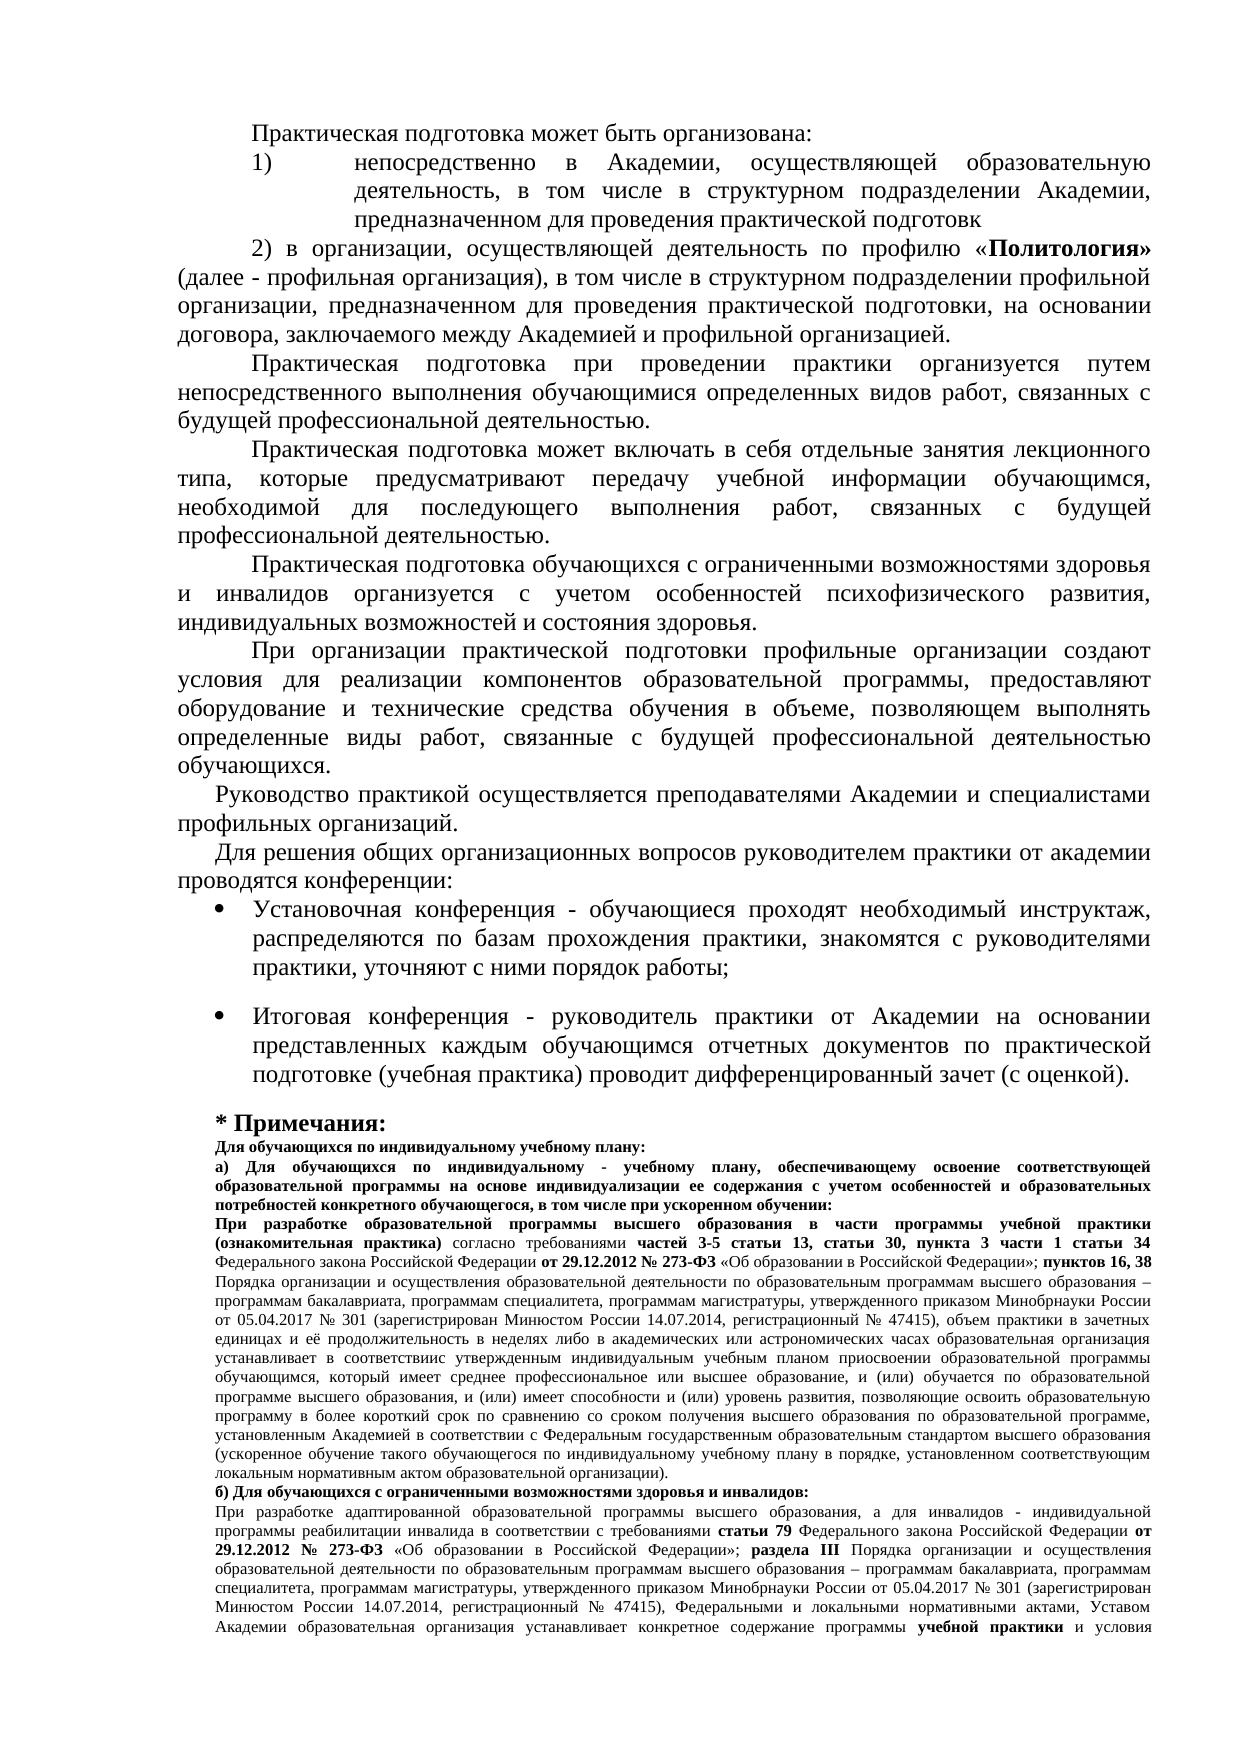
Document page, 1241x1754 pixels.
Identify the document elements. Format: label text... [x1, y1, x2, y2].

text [215, 1501, 1152, 1636]
list Установочная конференция - обучающиеся проходят необходимый инструктаж, распределяются по базам прохождения практики, знакомятся с руководителями практики, уточняют с ними порядок работы; [215, 894, 1152, 981]
text При организации практической подготовки профильные организации создают условия для реализации компонентов образовательной программы, предоставляют оборудование и технические средства обучения в объеме, позволяющем выполнять определенные виды работ, связанные с будущей профессиональной деятельностью обучающихся. [177, 636, 1152, 779]
text б) Для обучающихся с ограниченными возможностями здоровья и инвалидов: [215, 1482, 1152, 1501]
text Руководство практикой осуществляется преподавателями Академии и специалистами профильных организаций. [177, 779, 1152, 837]
text а) Для обучающихся по индивидуальному - учебному плану, обеспечивающему освоение соответствующей образовательной программы на основе индивидуализации ее содержания с учетом особенностей и образовательных потребностей конкретного обучающегося, в том числе при ускоренном обучении: [215, 1156, 1152, 1214]
list Итоговая конференция - руководитель практики от Академии на основании представленных каждым обучающимся отчетных документов по практической подготовке (учебная практика) проводит дифференцированный зачет (с оценкой). [215, 1001, 1152, 1088]
list непосредственно в Академии, осуществляющей образовательную деятельность, в том числе в структурном подразделении Академии, предназначенном для проведения практической подготовк [251, 147, 1152, 233]
text Для решения общих организационных вопросов руководителем практики от академии проводятся конференции: [177, 837, 1152, 894]
text Практическая подготовка обучающихся с ограниченными возможностями здоровья и инвалидов организуется с учетом особенностей психофизического развития, индивидуальных возможностей и состояния здоровья. [177, 549, 1152, 636]
text Практическая подготовка может включать в себя отдельные занятия лекционного типа, которые предусматривают передачу учебной информации обучающимся, необходимой для последующего выполнения работ, связанных с будущей профессиональной деятельностью. [177, 434, 1152, 549]
text Для обучающихся по индивидуальному учебному плану: [215, 1137, 1152, 1156]
text Практическая подготовка может быть организована: [177, 118, 1152, 147]
text Практическая подготовка при проведении практики организуется путем непосредственного выполнения обучающимися определенных видов работ, связанных с будущей профессиональной деятельностью. [177, 348, 1152, 434]
text * Примечания: [215, 1108, 1152, 1137]
text При разработке образовательной программы высшего образования в части программы учебной практики (ознакомительная практика) согласно требованиями частей 3-5 статьи 13, статьи 30, пункта 3 части 1 статьи 34 Федерального закона Российской Федерации от 29.12.2012 № 273-ФЗ «Об образовании в Российской Федерации»; пунктов 16, 38 Порядка организации и осуществления образовательной деятельности по образовательным программам высшего образования – программам бакалавриата, программам специалитета, программам магистратуры, утвержденного приказом Минобрнауки России от 05.04.2017 № 301 (зарегистрирован Минюстом России 14.07.2014, регистрационный № 47415), объем практики в зачетных единицах и её продолжительность в неделях либо в академических или астрономических часах образовательная организация устанавливает в соответствиис утвержденным индивидуальным учебным планом приосвоении образовательной программы обучающимся, который имеет среднее профессиональное или высшее образование, и (или) обучается по образовательной программе высшего образования, и (или) имеет способности и (или) уровень развития, позволяющие освоить образовательную программу в более короткий срок по сравнению со сроком получения высшего образования по образовательной программе, установленным Академией в соответствии с Федеральным государственным образовательным стандартом высшего образования (ускоренное обучение такого обучающегося по индивидуальному учебному плану в порядке, установленном соответствующим локальным нормативным актом образовательной организации). [215, 1214, 1152, 1482]
text 2) в организации, осуществляющей деятельность по профилю «Политология» (далее - профильная организация), в том числе в структурном подразделении профильной организации, предназначенном для проведения практической подготовки, на основании договора, заключаемого между Академией и профильной организацией. [177, 233, 1152, 348]
